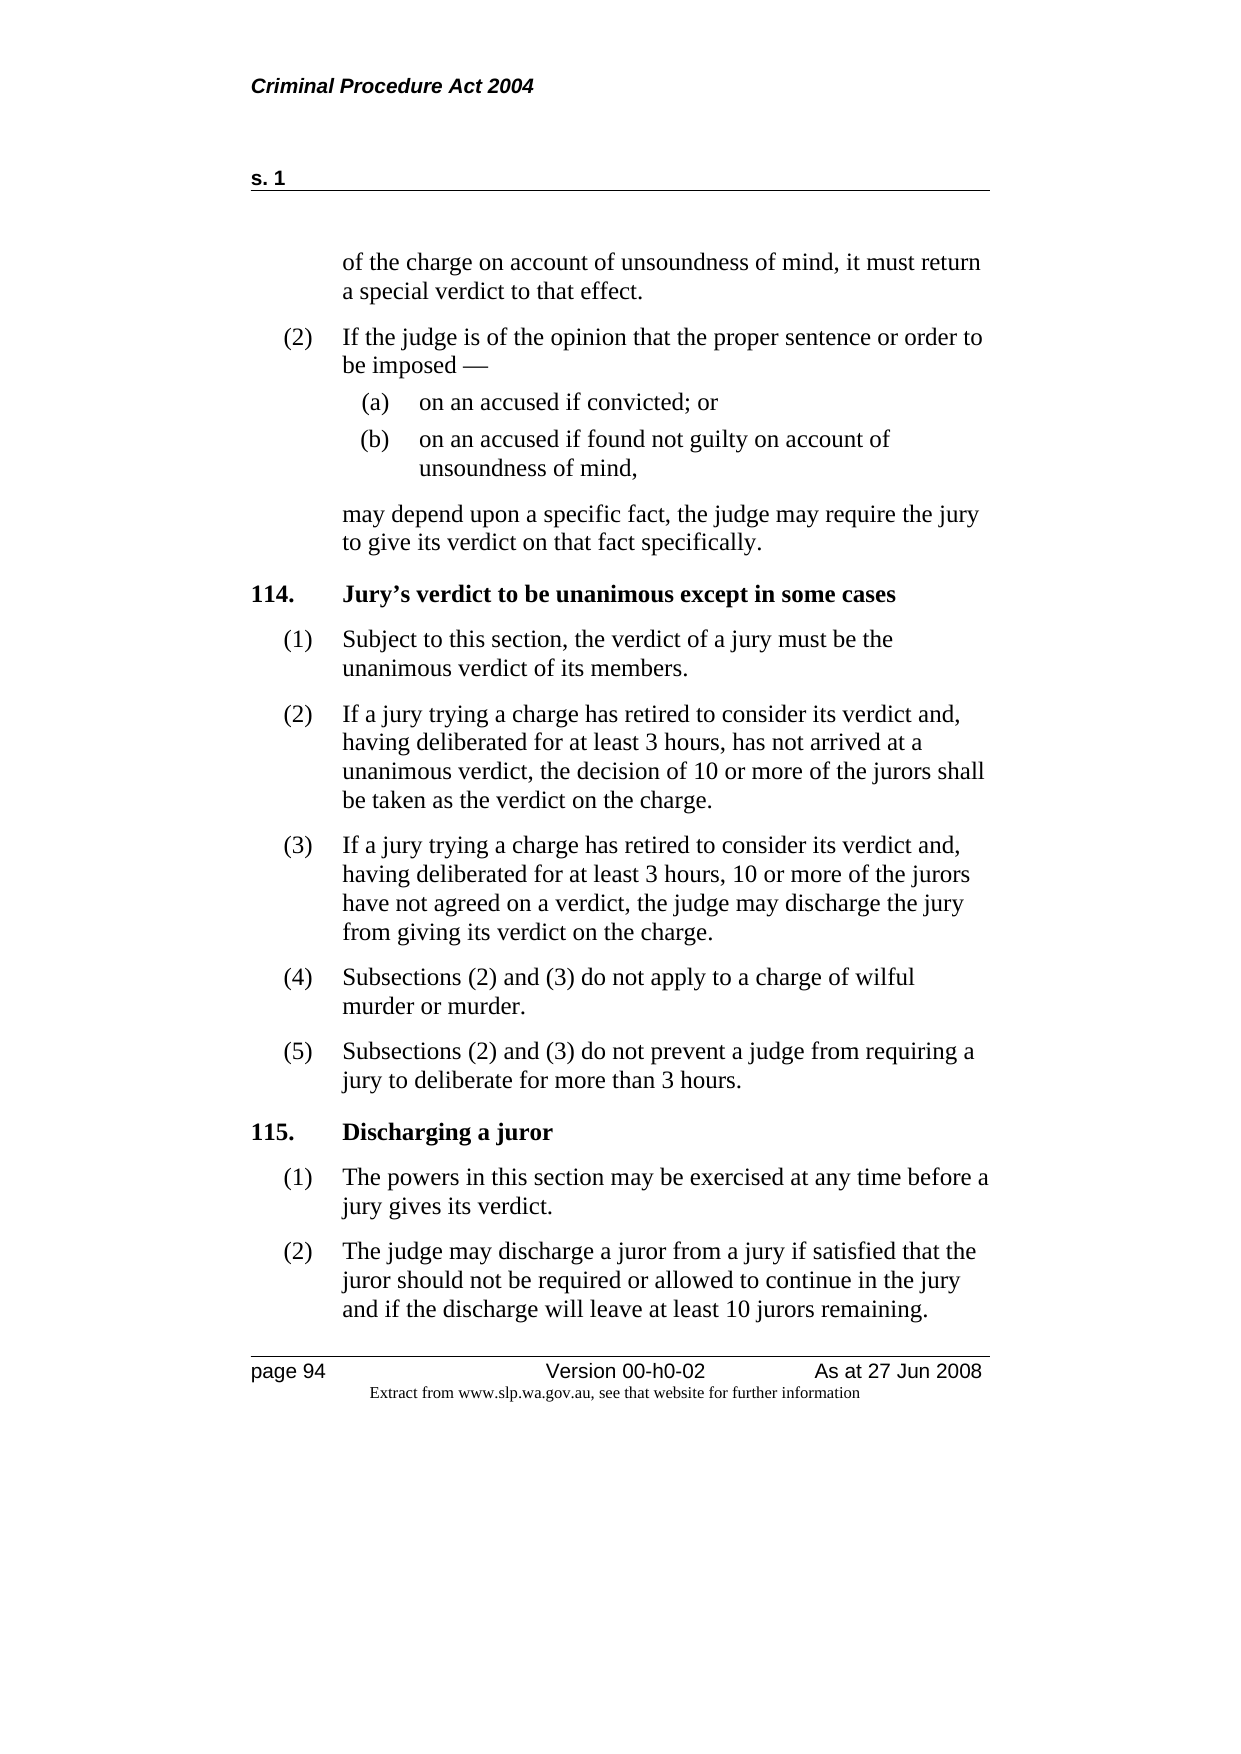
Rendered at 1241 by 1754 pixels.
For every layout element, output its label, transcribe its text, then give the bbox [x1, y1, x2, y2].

text (2) The judge may discharge a juror from a jury if satisfied that the juror should not be required or allowed to continue in the jury and if the discharge will leave at least 10 jurors remaining. [251, 1236, 990, 1322]
text (a) on an accused if convicted; or [251, 387, 990, 416]
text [251, 247, 990, 305]
text (5) Subsections (2) and (3) do not prevent a judge from requiring a jury to deliberate for more than 3 hours. [251, 1036, 990, 1094]
text (2) If a jury trying a charge has retired to consider its verdict and, having deliberated for at least 3 hours, has not arrived at a unanimous verdict, the decision of 10 or more of the jurors shall be taken as the verdict on the charge. [251, 699, 990, 814]
subtitle 115. Discharging a juror [251, 1117, 990, 1145]
text (4) Subsections (2) and (3) do not apply to a charge of wilful murder or murder. [251, 962, 990, 1019]
subtitle 114. Jury’s verdict to be unanimous except in some cases [251, 579, 990, 608]
text (b) on an accused if found not guilty on account of unsoundness of mind, [251, 424, 990, 482]
text may depend upon a specific fact, the judge may require the jury to give its verdict on that fact specifically. [251, 499, 990, 556]
text (2) If the judge is of the opinion that the proper sentence or order to be imposed — [251, 322, 990, 379]
text (1) The powers in this section may be exercised at any time before a jury gives its verdict. [251, 1162, 990, 1219]
text (3) If a jury trying a charge has retired to consider its verdict and, having deliberated for at least 3 hours, 10 or more of the jurors have not agreed on a verdict, the judge may discharge the jury from giving its verdict on the charge. [251, 830, 990, 945]
text (1) Subject to this section, the verdict of a jury must be the unanimous verdict of its members. [251, 624, 990, 682]
